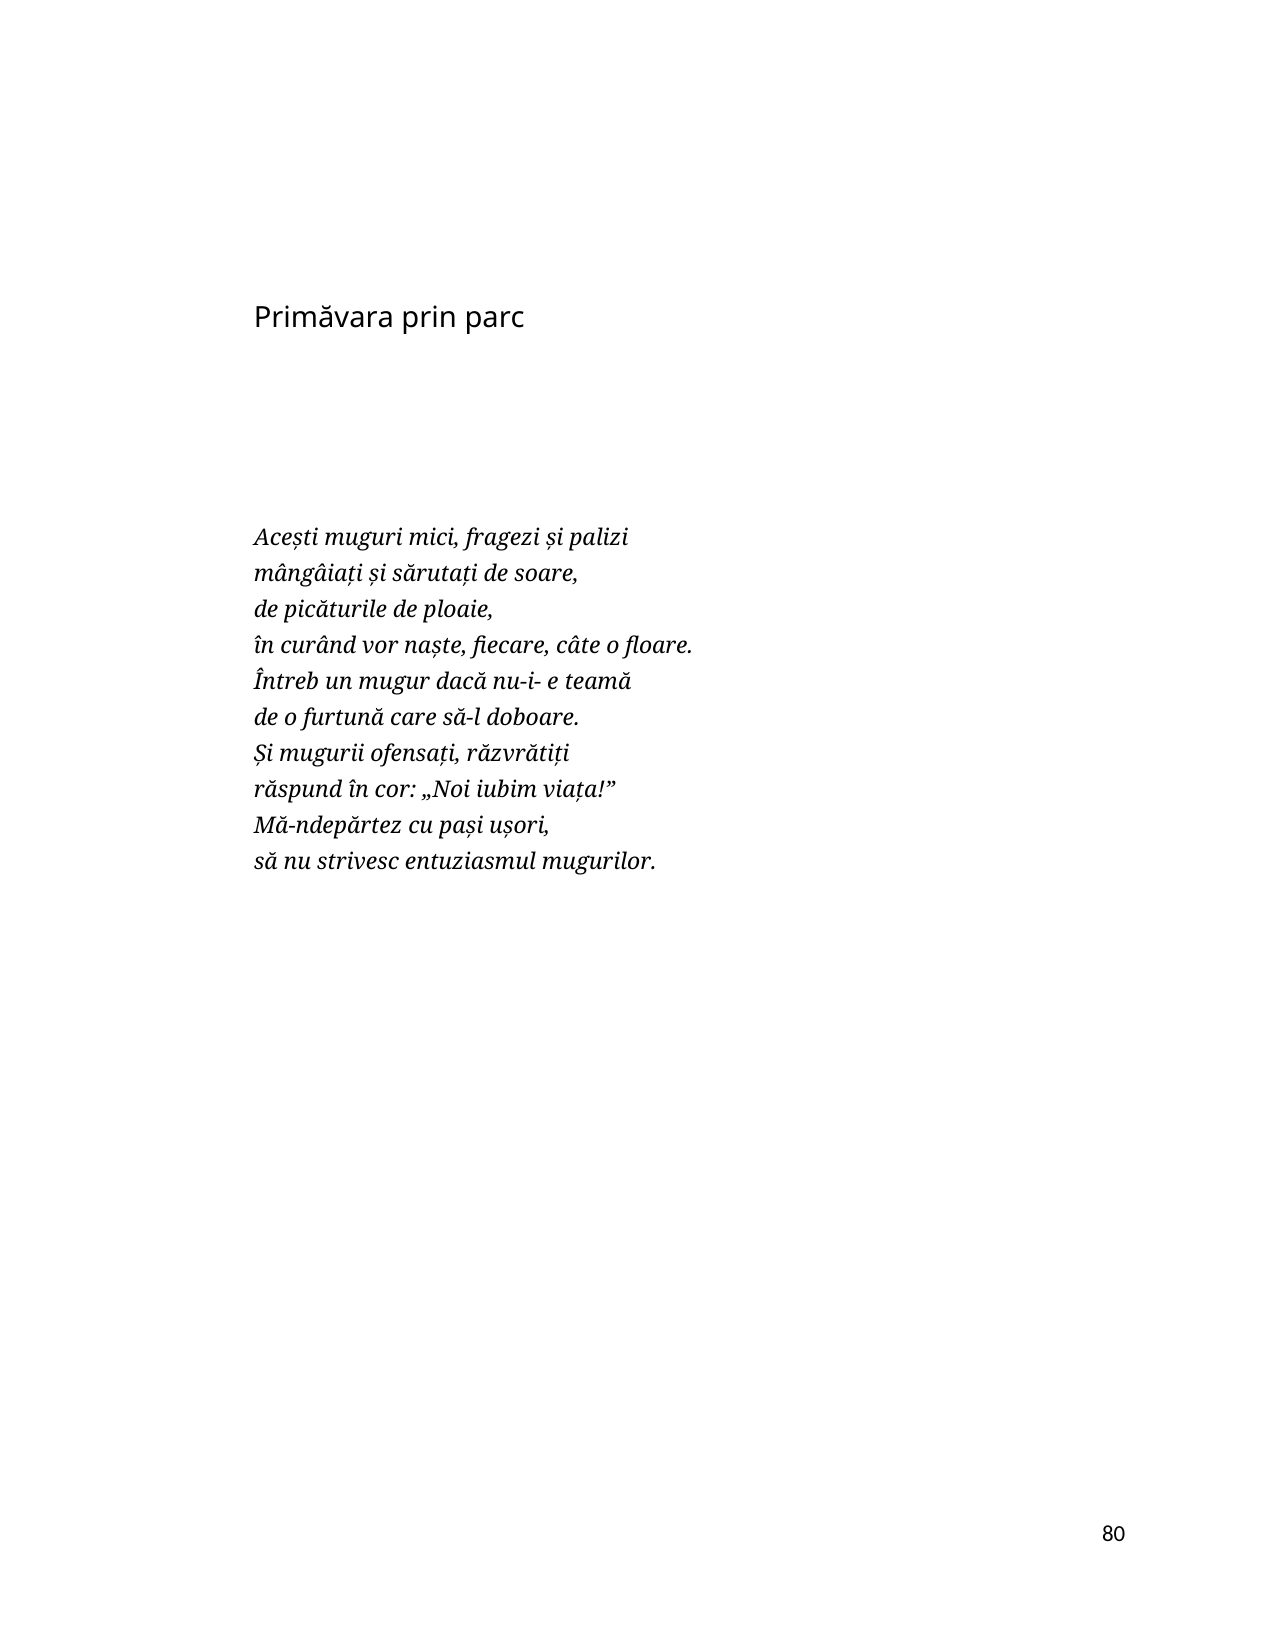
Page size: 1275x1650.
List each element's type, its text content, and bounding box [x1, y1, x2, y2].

text Și mugurii ofensați, răzvrătiți [253, 737, 1125, 768]
text mângâiați și sărutați de soare, [253, 557, 1125, 588]
text Întreb un mugur dacă nu-i- e teamă [253, 665, 1125, 696]
text răspund în cor: „Noi iubim viața!” [253, 773, 1125, 804]
text în curând vor naște, fiecare, câte o floare. [253, 629, 1125, 660]
text de o furtună care să-l doboare. [253, 701, 1125, 732]
text să nu strivesc entuziasmul mugurilor. [253, 845, 1125, 876]
text Primăvara prin parc [253, 296, 1125, 336]
text de picăturile de ploaie, [253, 593, 1125, 624]
text Mă-ndepărtez cu pași ușori, [253, 809, 1125, 840]
text Acești muguri mici, fragezi și palizi [253, 521, 1125, 552]
